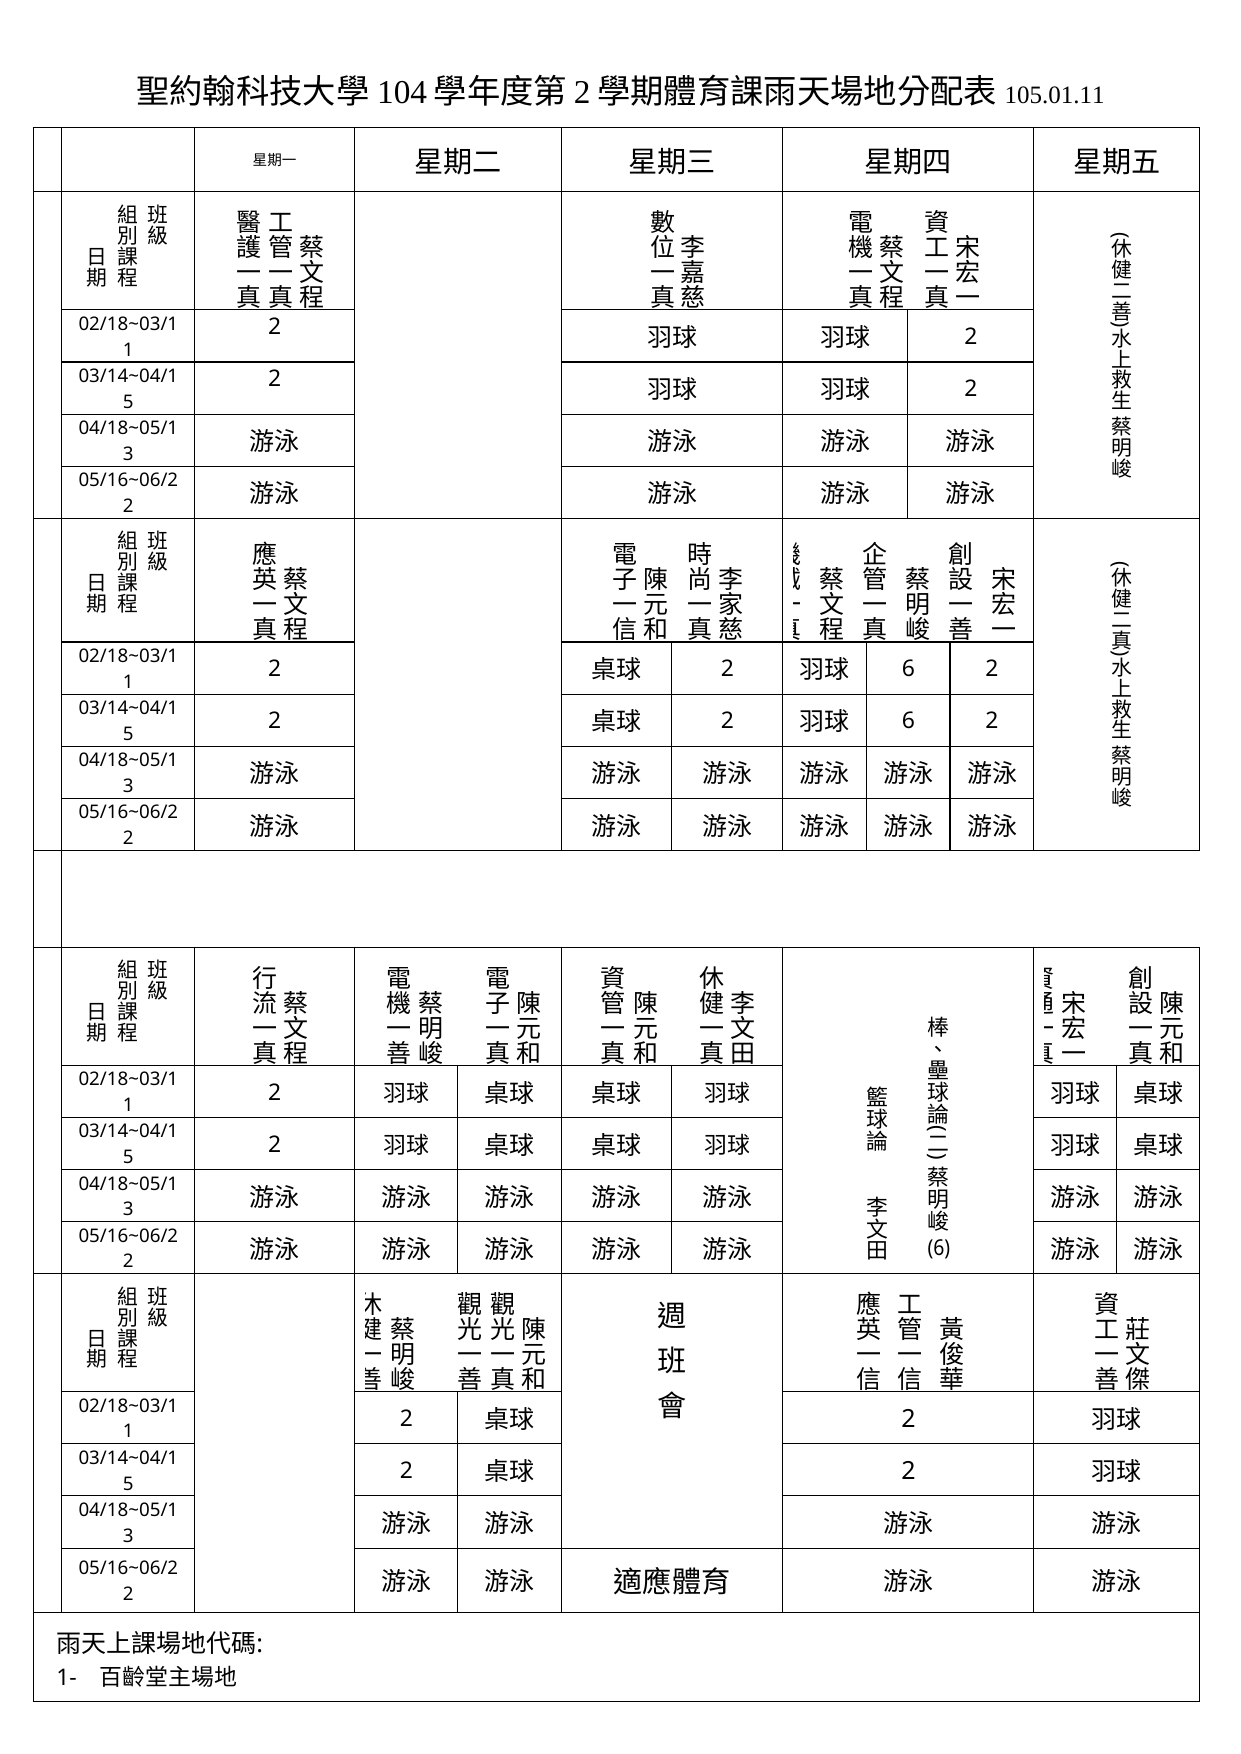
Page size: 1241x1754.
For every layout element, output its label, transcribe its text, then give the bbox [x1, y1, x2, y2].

table_cell 游泳 [1117, 1170, 1199, 1221]
table_cell 桌球 [562, 1066, 671, 1117]
table_cell 2 [672, 695, 782, 746]
table_header 星期一 [195, 128, 354, 191]
table_cell 桌球 [458, 1066, 561, 1117]
table_cell 2 [951, 695, 1033, 746]
table_cell 陳元和 創設一真 宋宏一 資通一真 [1034, 948, 1199, 1065]
table_cell 6 [867, 643, 949, 693]
table_cell 游泳 [195, 415, 354, 466]
table_cell 游泳 [1034, 1170, 1116, 1221]
table_cell 6 [867, 695, 949, 746]
table_header 星期三 [562, 128, 782, 191]
table_cell 游泳 [672, 1170, 782, 1221]
table_cell 第六、七節 [34, 948, 61, 1273]
table_cell 游泳 [1034, 1496, 1199, 1547]
table_cell 羽球 [672, 1118, 782, 1169]
table_cell 班級 組別課程 日期 [62, 1274, 194, 1391]
table_cell 羽球 [562, 310, 782, 361]
table_cell 莊文傑 資工一善 [1034, 1274, 1199, 1391]
table_cell 2 [783, 1392, 1033, 1443]
table_cell 羽球 [783, 643, 866, 693]
table_cell 游泳 [562, 467, 782, 518]
table_cell 2 [355, 1392, 457, 1443]
table_cell 羽球 [1034, 1392, 1199, 1443]
table_cell 游泳 [783, 1549, 1033, 1612]
table_cell 游泳 [355, 1222, 457, 1273]
table_cell 羽球 [562, 363, 782, 413]
table_cell 游泳 [783, 1496, 1033, 1547]
table_cell 游泳 [355, 1549, 457, 1612]
table_cell 桌球 [458, 1444, 561, 1495]
table_cell 游泳 [951, 799, 1033, 850]
table_cell 羽球 [355, 1066, 457, 1117]
table_cell 羽球 [1034, 1066, 1116, 1117]
table_header 星期五 [1034, 128, 1199, 191]
table_cell 03/14~04/15 [62, 363, 194, 413]
table_cell 宋宏一 資工一真 蔡文程 電機一真 [783, 192, 1033, 309]
table_cell 游泳 [1034, 1222, 1116, 1273]
table_cell 游泳 [355, 1496, 457, 1547]
table_cell 桌球 [562, 1118, 671, 1169]
table_cell 游泳 [783, 747, 866, 798]
table_cell 03/14~04/15 [62, 695, 194, 746]
table_cell 桌球 [562, 643, 671, 693]
table_cell 羽球 [672, 1066, 782, 1117]
table_cell 羽球 [1034, 1444, 1199, 1495]
table_cell 04/18~05/13 [62, 415, 194, 466]
table_header 星期四 [783, 128, 1033, 191]
table_cell 游泳 [195, 747, 354, 798]
table_cell 04/18~05/13 [62, 747, 194, 798]
table_cell 游泳 [672, 799, 782, 850]
table_cell 02/18~03/11 [62, 643, 194, 693]
table_cell 05/16~06/22 [62, 467, 194, 518]
table_cell 2 [195, 310, 354, 361]
table_cell 李家慈 時尚一真 陳元和 電子一信 [562, 519, 782, 641]
table_cell 游泳 [783, 467, 907, 518]
table_cell 羽球 [783, 310, 907, 361]
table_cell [34, 1613, 1199, 1701]
table_cell 2 [908, 363, 1033, 413]
table_cell [62, 851, 194, 947]
table_header [34, 128, 61, 191]
table_cell 游泳 [672, 747, 782, 798]
table_cell 游泳 [908, 467, 1033, 518]
table_cell [355, 519, 561, 850]
table_cell 羽球 [1034, 1118, 1116, 1169]
table_cell 蔡文程 行流一真 [195, 948, 354, 1065]
table_cell 陳元和 電子一真 蔡明峻 電機一善 [355, 948, 561, 1065]
table_cell 游泳 [562, 1222, 671, 1273]
table_cell 2 [783, 1444, 1033, 1495]
table_cell 班級 組別課程 日期 [62, 948, 194, 1065]
table_cell (休健二善)水上救生 蔡明峻 [1034, 192, 1199, 518]
table_cell 游泳 [1034, 1549, 1199, 1612]
table_cell 桌球 [562, 695, 671, 746]
table_cell 陳元和 觀光一真 觀光一善 蔡明峻 休健一善 [355, 1274, 561, 1391]
table_cell 桌球 [1117, 1066, 1199, 1117]
table_cell 五 [34, 851, 61, 947]
table_cell 游泳 [195, 1222, 354, 1273]
table_cell 2 [195, 1118, 354, 1169]
table_cell 游泳 [458, 1170, 561, 1221]
table_cell 游泳 [355, 1170, 457, 1221]
table_cell 03/14~04/15 [62, 1118, 194, 1169]
table_cell 游泳 [458, 1222, 561, 1273]
table_cell 游泳 [672, 1222, 782, 1273]
table_cell 2 [672, 643, 782, 693]
table_cell 班級 組別課程 日期 [62, 192, 194, 309]
table_cell [195, 1274, 354, 1612]
table_cell 羽球 [783, 695, 866, 746]
table_cell 宋宏一 創設一善 蔡明峻 企管一真 蔡文程 機械一真 [783, 519, 1033, 641]
table_cell 蔡文程 工管一真 醫護一真 [195, 192, 354, 309]
table_cell 2 [195, 643, 354, 693]
table_cell 游泳 [195, 467, 354, 518]
table_cell 02/18~03/11 [62, 310, 194, 361]
table_cell 李嘉慈 數位一真 [562, 192, 782, 309]
table_cell 游泳 [195, 1170, 354, 1221]
table_cell 05/16~06/22 [62, 1222, 194, 1273]
table_cell 2 [908, 310, 1033, 361]
table_cell 黃俊華 工管一信 應英一信 [783, 1274, 1033, 1391]
table_cell 游泳 [195, 799, 354, 850]
table_header 星期二 [355, 128, 561, 191]
table_cell [355, 192, 561, 518]
table_cell 李文田 休健一真 陳元和 資管一真 [562, 948, 782, 1065]
table_cell 游泳 [908, 415, 1033, 466]
table_cell 02/18~03/11 [62, 1392, 194, 1443]
table_cell 02/18~03/11 [62, 1066, 194, 1117]
table_cell 游泳 [951, 747, 1033, 798]
table_cell 05/16~06/22 [62, 799, 194, 850]
table_cell 第八、九節 [34, 1274, 61, 1612]
table_header [62, 128, 194, 191]
table_cell 2 [195, 695, 354, 746]
text 聖約翰科技大學 104學年度第2學期體育課雨天場地分配表 105.01.11 [44, 52, 1196, 127]
table_cell 游泳 [562, 799, 671, 850]
table_cell 游泳 [458, 1496, 561, 1547]
table_cell 蔡文程 應英一真 [195, 519, 354, 641]
table_cell 第三、四節 [34, 519, 61, 850]
table_cell 2 [195, 1066, 354, 1117]
table_cell 游泳 [562, 415, 782, 466]
table_cell 游泳 [867, 799, 949, 850]
table_cell 羽球 [783, 363, 907, 413]
table_cell 2 [355, 1444, 457, 1495]
table_cell 桌球 [458, 1392, 561, 1443]
table_cell (休健二真)水上救生 蔡明峻 [1034, 519, 1199, 850]
table_cell 適應體育 [562, 1549, 782, 1612]
table_cell 桌球 [1117, 1118, 1199, 1169]
table_cell 第一、二節 [34, 192, 61, 518]
table_cell 羽球 [355, 1118, 457, 1169]
table_cell 游泳 [562, 747, 671, 798]
table_cell 游泳 [783, 799, 866, 850]
table_cell 游泳 [1117, 1222, 1199, 1273]
table_cell 棒、壘球論(二) 蔡明峻(6) 籃球論 李文田 [783, 948, 1033, 1273]
table_cell 04/18~05/13 [62, 1170, 194, 1221]
table_cell 游泳 [458, 1549, 561, 1612]
table_cell 桌球 [458, 1118, 561, 1169]
table_cell 游泳 [562, 1170, 671, 1221]
table_cell 2 [195, 363, 354, 413]
table_cell 週班會 [562, 1274, 782, 1547]
table_cell 04/18~05/13 [62, 1496, 194, 1547]
table_cell 班級 組別課程 日期 [62, 519, 194, 641]
table_cell 03/14~04/15 [62, 1444, 194, 1495]
table_cell 2 [951, 643, 1033, 693]
table_cell 游泳 [783, 415, 907, 466]
table_cell 游泳 [867, 747, 949, 798]
table_cell 05/16~06/22 [62, 1549, 194, 1612]
